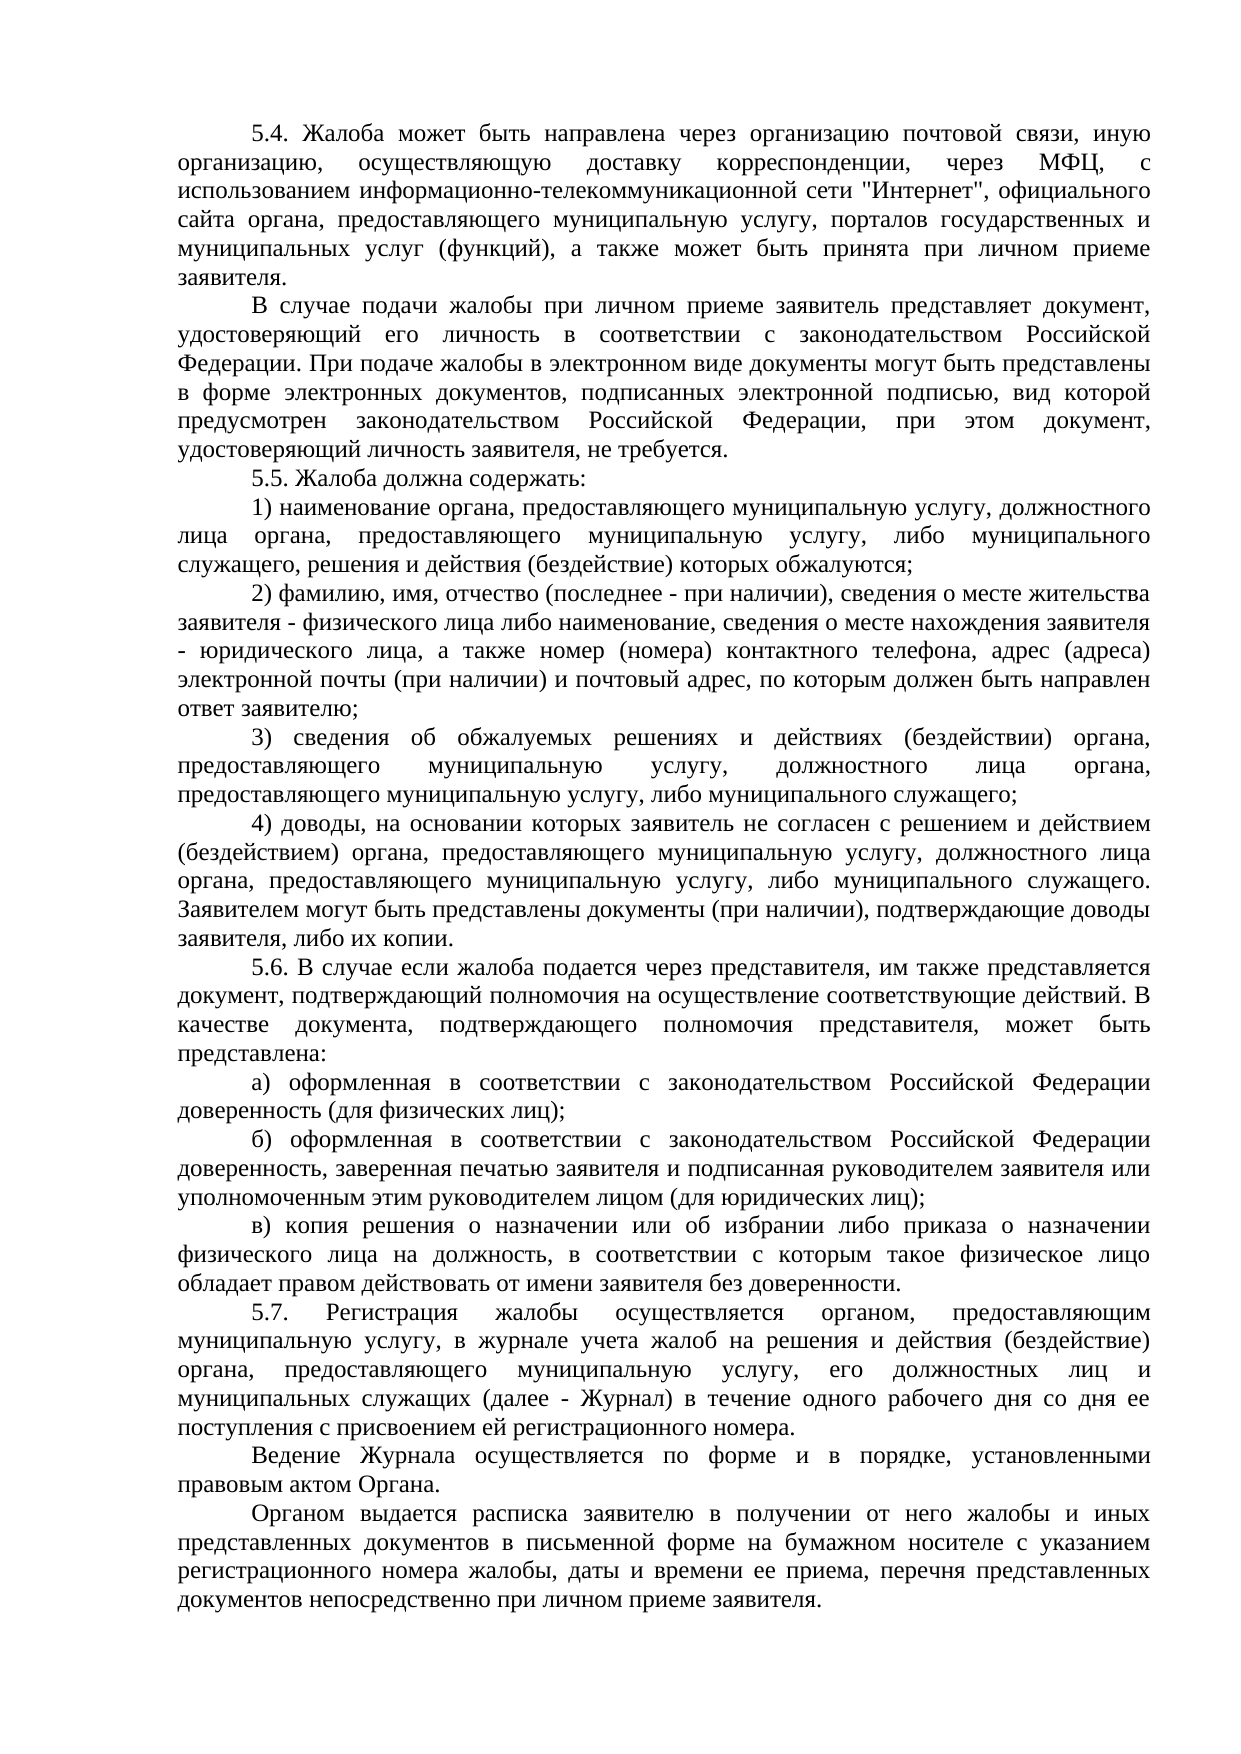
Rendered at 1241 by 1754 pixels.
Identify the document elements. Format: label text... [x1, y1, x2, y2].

text Органом выдается расписка заявителю в получении от него жалобы и иных представленных документов в письменной форме на бумажном носителе с указанием регистрационного номера жалобы, даты и времени ее приема, перечня представленных документов непосредственно при личном приеме заявителя. [177, 1498, 1152, 1613]
text а) оформленная в соответствии с законодательством Российской Федерации доверенность (для физических лиц); [177, 1067, 1152, 1124]
text 2) фамилию, имя, отчество (последнее - при наличии), сведения о месте жительства заявителя - физического лица либо наименование, сведения о месте нахождения заявителя - юридического лица, а также номер (номера) контактного телефона, адрес (адреса) электронной почты (при наличии) и почтовый адрес, по которым должен быть направлен ответ заявителю; [177, 578, 1152, 722]
text 5.6. В случае если жалоба подается через представителя, им также представляется документ, подтверждающий полномочия на осуществление соответствующие действий. В качестве документа, подтверждающего полномочия представителя, может быть представлена: [177, 952, 1152, 1067]
text В случае подачи жалобы при личном приеме заявитель представляет документ, удостоверяющий его личность в соответствии с законодательством Российской Федерации. При подаче жалобы в электронном виде документы могут быть представлены в форме электронных документов, подписанных электронной подписью, вид которой предусмотрен законодательством Российской Федерации, при этом документ, удостоверяющий личность заявителя, не требуется. [177, 291, 1152, 463]
text 5.5. Жалоба должна содержать: [177, 463, 1152, 492]
text 1) наименование органа, предоставляющего муниципальную услугу, должностного лица органа, предоставляющего муниципальную услугу, либо муниципального служащего, решения и действия (бездействие) которых обжалуются; [177, 492, 1152, 578]
text 4) доводы, на основании которых заявитель не согласен с решением и действием (бездействием) органа, предоставляющего муниципальную услугу, должностного лица органа, предоставляющего муниципальную услугу, либо муниципального служащего. Заявителем могут быть представлены документы (при наличии), подтверждающие доводы заявителя, либо их копии. [177, 808, 1152, 952]
text 5.7. Регистрация жалобы осуществляется органом, предоставляющим муниципальную услугу, в журнале учета жалоб на решения и действия (бездействие) органа, предоставляющего муниципальную услугу, его должностных лиц и муниципальных служащих (далее - Журнал) в течение одного рабочего дня со дня ее поступления с присвоением ей регистрационного номера. [177, 1297, 1152, 1441]
text в) копия решения о назначении или об избрании либо приказа о назначении физического лица на должность, в соответствии с которым такое физическое лицо обладает правом действовать от имени заявителя без доверенности. [177, 1211, 1152, 1297]
text 3) сведения об обжалуемых решениях и действиях (бездействии) органа, предоставляющего муниципальную услугу, должностного лица органа, предоставляющего муниципальную услугу, либо муниципального служащего; [177, 722, 1152, 808]
text 5.4. Жалоба может быть направлена через организацию почтовой связи, иную организацию, осуществляющую доставку корреспонденции, через МФЦ, с использованием информационно-телекоммуникационной сети "Интернет", официального сайта органа, предоставляющего муниципальную услугу, порталов государственных и муниципальных услуг (функций), а также может быть принята при личном приеме заявителя. [177, 118, 1152, 291]
text Ведение Журнала осуществляется по форме и в порядке, установленными правовым актом Органа. [177, 1441, 1152, 1498]
text б) оформленная в соответствии с законодательством Российской Федерации доверенность, заверенная печатью заявителя и подписанная руководителем заявителя или уполномоченным этим руководителем лицом (для юридических лиц); [177, 1124, 1152, 1211]
